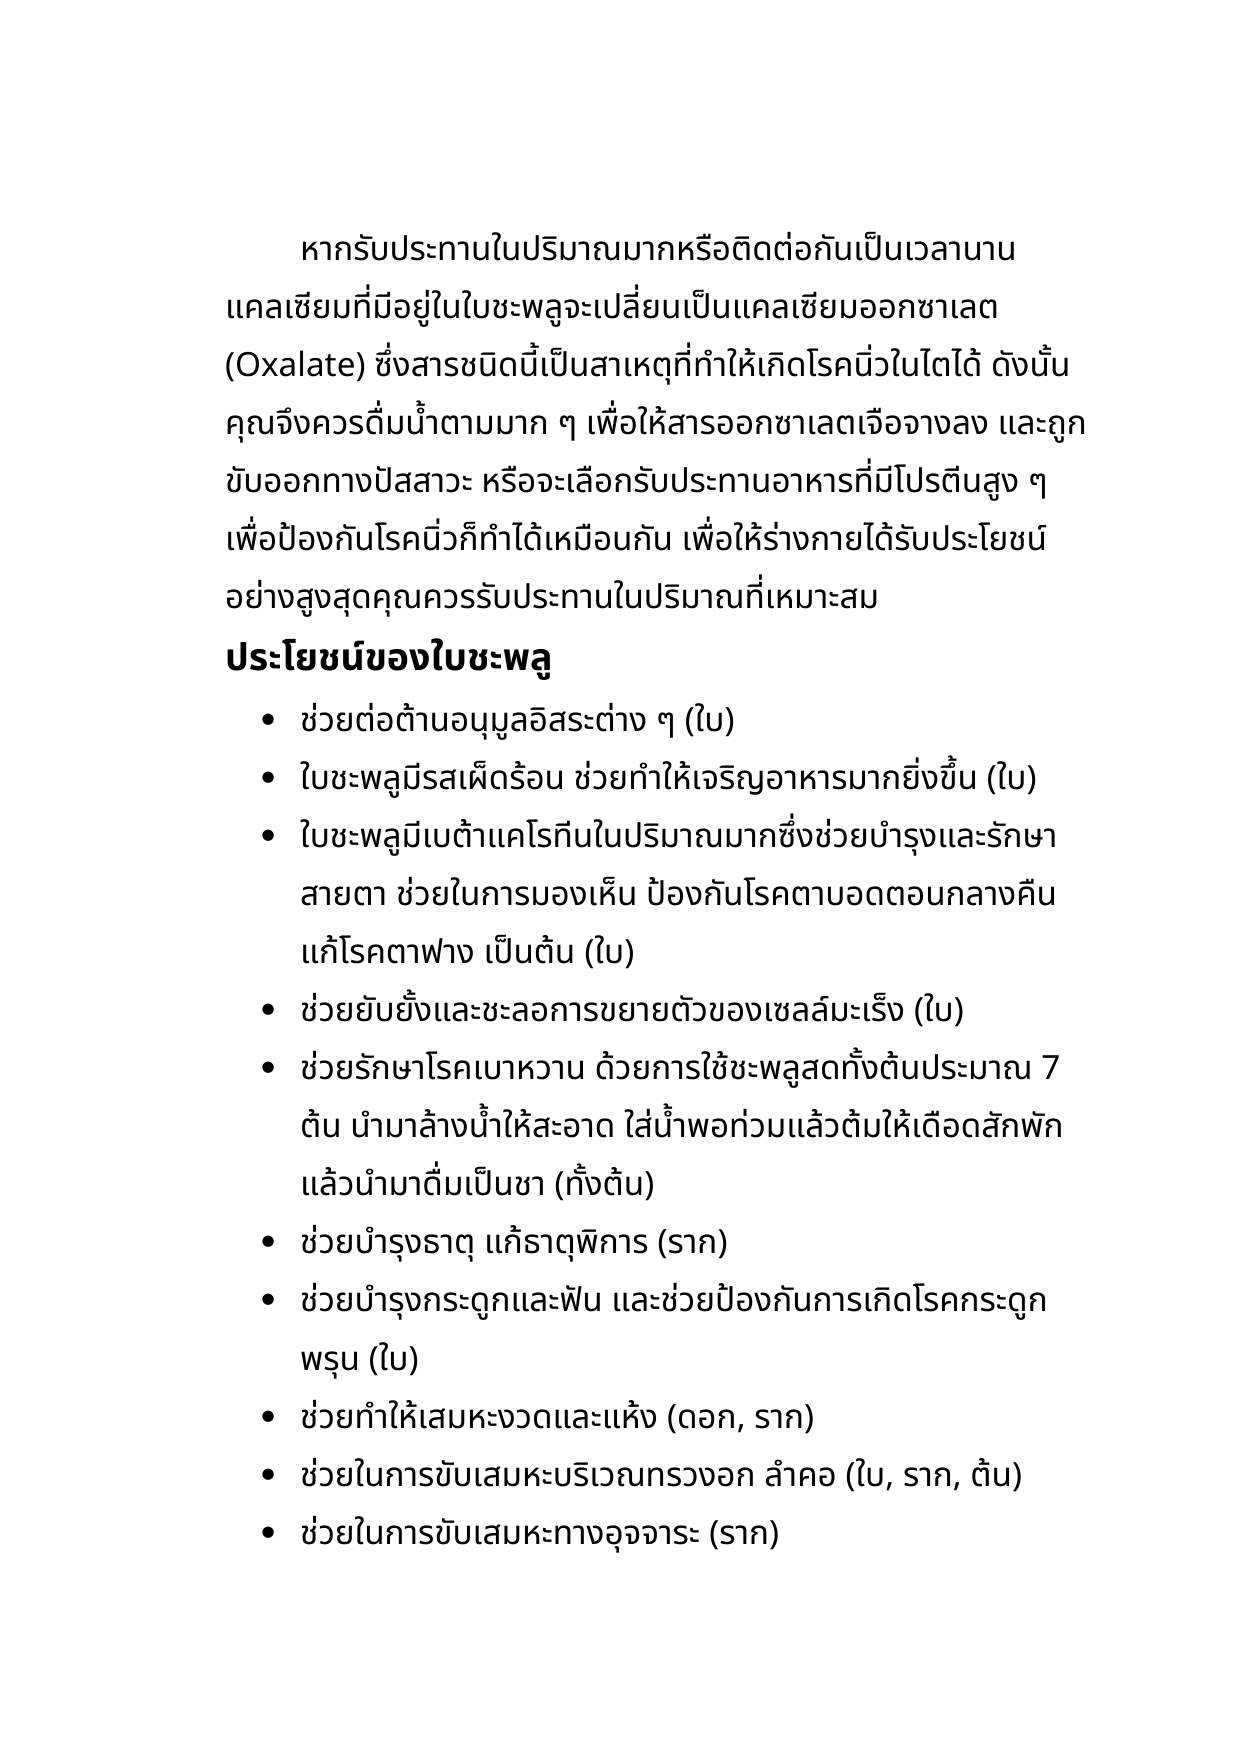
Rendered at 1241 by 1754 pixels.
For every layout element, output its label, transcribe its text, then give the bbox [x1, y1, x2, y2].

list ช่วยต่อต้านอนุมูลอิสระต่าง ๆ (ใบ) [262, 696, 1090, 746]
list ช่วยรักษาโรคเบาหวาน ด้วยการใช้ชะพลูสดทั้งต้นประมาณ 7 ต้น นำมาล้างน้ำให้สะอาด ใส่น้ำพอท่วมแล้วต้มให้เดือดสักพัก แล้วนำมาดื่มเป็นชา (ทั้งต้น) [262, 1044, 1090, 1211]
list ช่วยในการขับเสมหะทางอุจจาระ (ราก) [262, 1509, 1090, 1559]
text ประโยชน์ของใบชะพลู [225, 631, 1090, 687]
list ใบชะพลูมีเบต้าแคโรทีนในปริมาณมากซึ่งช่วยบำรุงและรักษาสายตา ช่วยในการมองเห็น ป้องกันโรคตาบอดตอนกลางคืน แก้โรคตาฟาง เป็นต้น (ใบ) [262, 812, 1090, 978]
list ใบชะพลูมีรสเผ็ดร้อน ช่วยทำให้เจริญอาหารมากยิ่งขึ้น (ใบ) [262, 754, 1090, 804]
list ช่วยบำรุงกระดูกและฟัน และช่วยป้องกันการเกิดโรคกระดูกพรุน (ใบ) [262, 1276, 1090, 1385]
text หากรับประทานในปริมาณมากหรือติดต่อกันเป็นเวลานาน แคลเซียมที่มีอยู่ในใบชะพลูจะเปลี่ยนเป็นแคลเซียมออกซาเลต (Oxalate) ซึ่งสารชนิดนี้เป็นสาเหตุที่ทำให้เกิดโรคนิ่วในไตได้ ดังนั้นคุณจึงควรดื่มน้ำตามมาก ๆ เพื่อให้สารออกซาเลตเจือจางลง และถูกขับออกทางปัสสาวะ หรือจะเลือกรับประทานอาหารที่มีโปรตีนสูง ๆ เพื่อป้องกันโรคนิ่วก็ทำได้เหมือนกัน เพื่อให้ร่างกายได้รับประโยชน์อย่างสูงสุดคุณควรรับประทานในปริมาณที่เหมาะสม [225, 225, 1090, 623]
list ช่วยยับยั้งและชะลอการขยายตัวของเซลล์มะเร็ง (ใบ) [262, 986, 1090, 1037]
list ช่วยบำรุงธาตุ แก้ธาตุพิการ (ราก) [262, 1218, 1090, 1269]
list ช่วยในการขับเสมหะบริเวณทรวงอก ลำคอ (ใบ, ราก, ต้น) [262, 1451, 1090, 1501]
list ช่วยทำให้เสมหะงวดและแห้ง (ดอก, ราก) [262, 1392, 1090, 1443]
